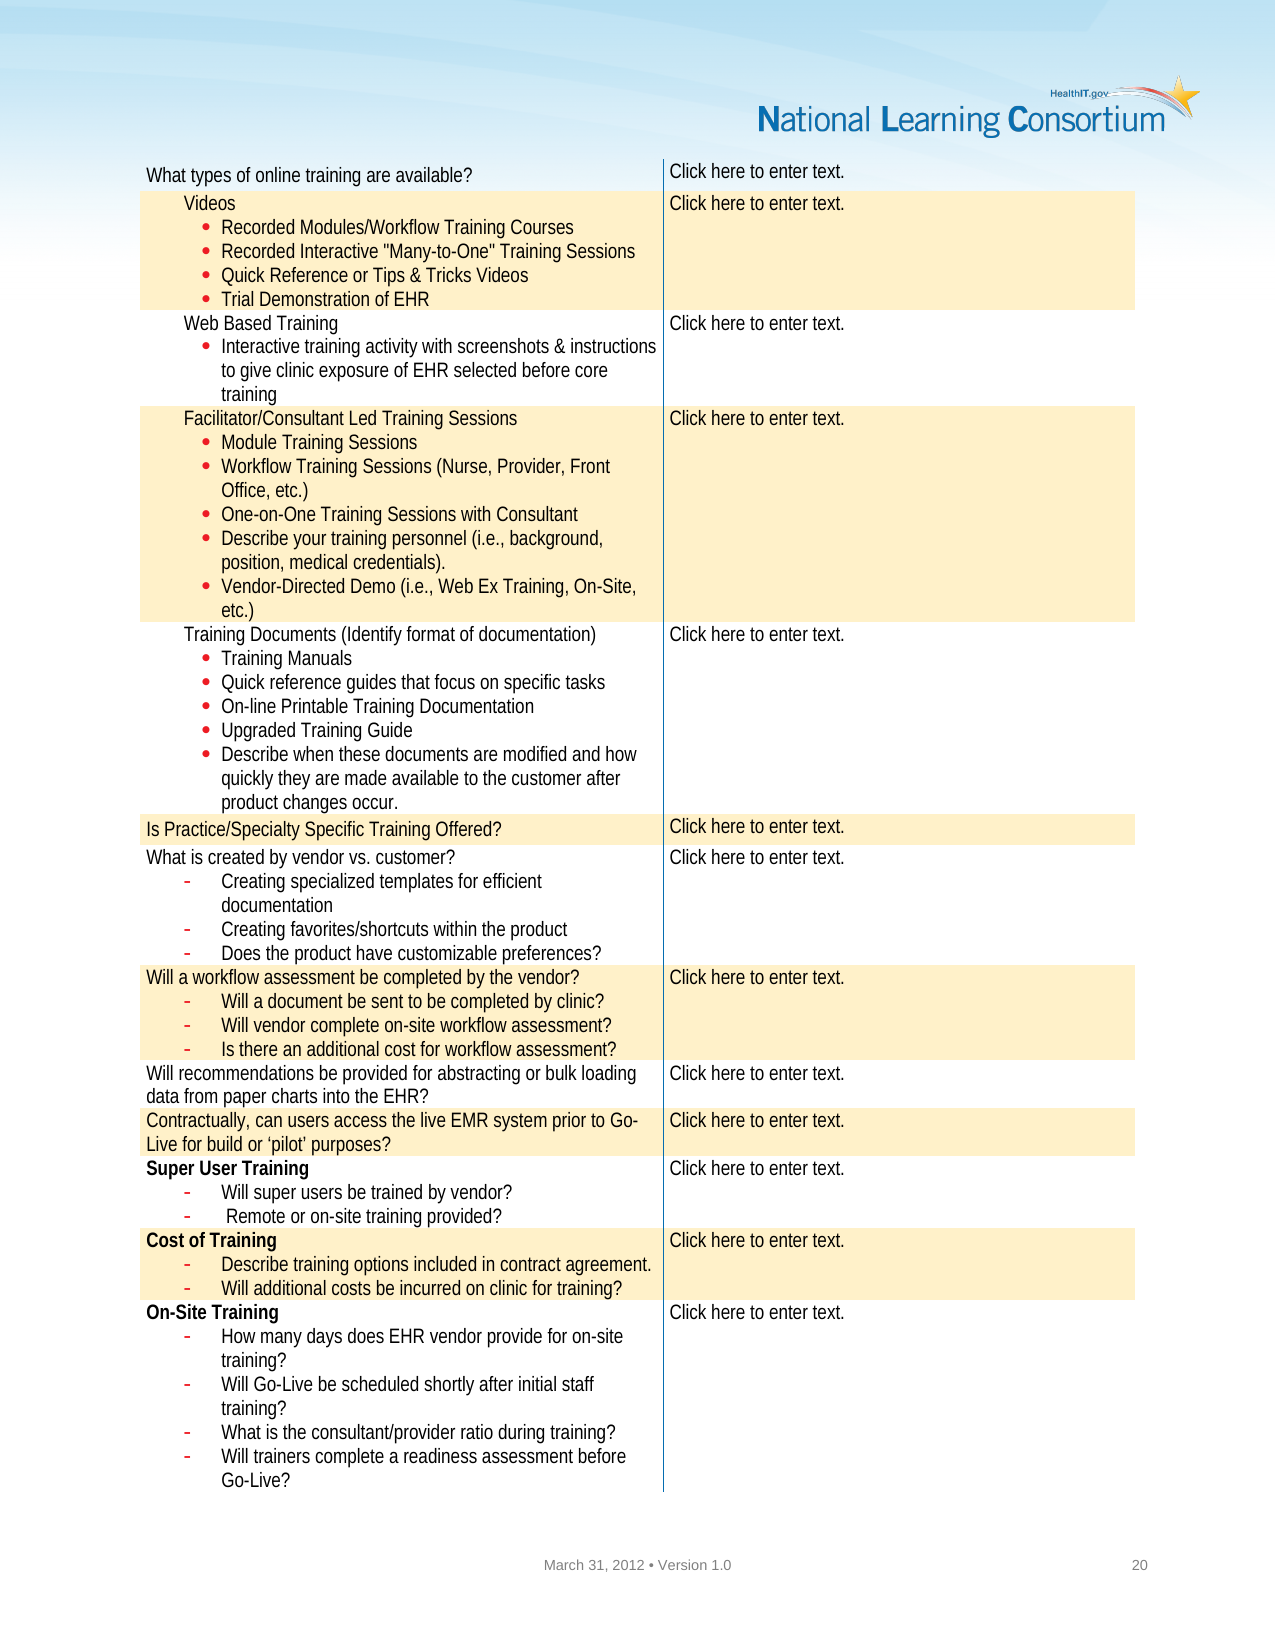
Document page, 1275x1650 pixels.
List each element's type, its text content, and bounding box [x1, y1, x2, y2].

table_cell Training Documents (Identify format of documentation) Training Manuals Quick reference guides that focus on specific tasks On-line Printable Training Documentation Upgraded Training Guide Describe when these documents are modified and how quickly they are made available to the customer after product changes occur. [140, 622, 663, 813]
table_cell Cost of Training Describe training options included in contract agreement. Will additional costs be incurred on clinic for training? [140, 1228, 663, 1300]
picture [0, 0, 1275, 300]
table_cell Contractually, can users access the live EMR system prior to Go-Live for build or ‘pilot’ purposes? [140, 1108, 663, 1156]
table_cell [140, 1300, 663, 1492]
table_cell Facilitator/Consultant Led Training Sessions Module Training Sessions Workflow Training Sessions (Nurse, Provider, Front Office, etc.) One-on-One Training Sessions with Consultant Describe your training personnel (i.e., background, position, medical credentials). Vendor-Directed Demo (i.e., Web Ex Training, On-Site, etc.) [140, 406, 663, 622]
table_cell What is created by vendor vs. customer? Creating specialized templates for efficient documentation Creating favorites/shortcuts within the product Does the product have customizable preferences? [140, 845, 663, 964]
table_cell Is Practice/Specialty Specific Training Offered? [140, 814, 663, 845]
table_cell Will a workflow assessment be completed by the vendor? Will a document be sent to be completed by clinic? Will vendor complete on-site workflow assessment? Is there an additional cost for workflow assessment? [140, 965, 663, 1060]
table_cell Videos Recorded Modules/Workflow Training Courses Recorded Interactive "Many-to-One" Training Sessions Quick Reference or Tips & Tricks Videos Trial Demonstration of EHR [140, 191, 663, 310]
table_cell Will recommendations be provided for abstracting or bulk loading data from paper charts into the EHR? [140, 1060, 663, 1108]
table_cell What types of online training are available? [140, 159, 663, 191]
table_cell Web Based Training Interactive training activity with screenshots & instructions to give clinic exposure of EHR selected before core training [140, 310, 663, 406]
table_cell Super User Training Will super users be trained by vendor? Remote or on-site training provided? [140, 1156, 663, 1228]
